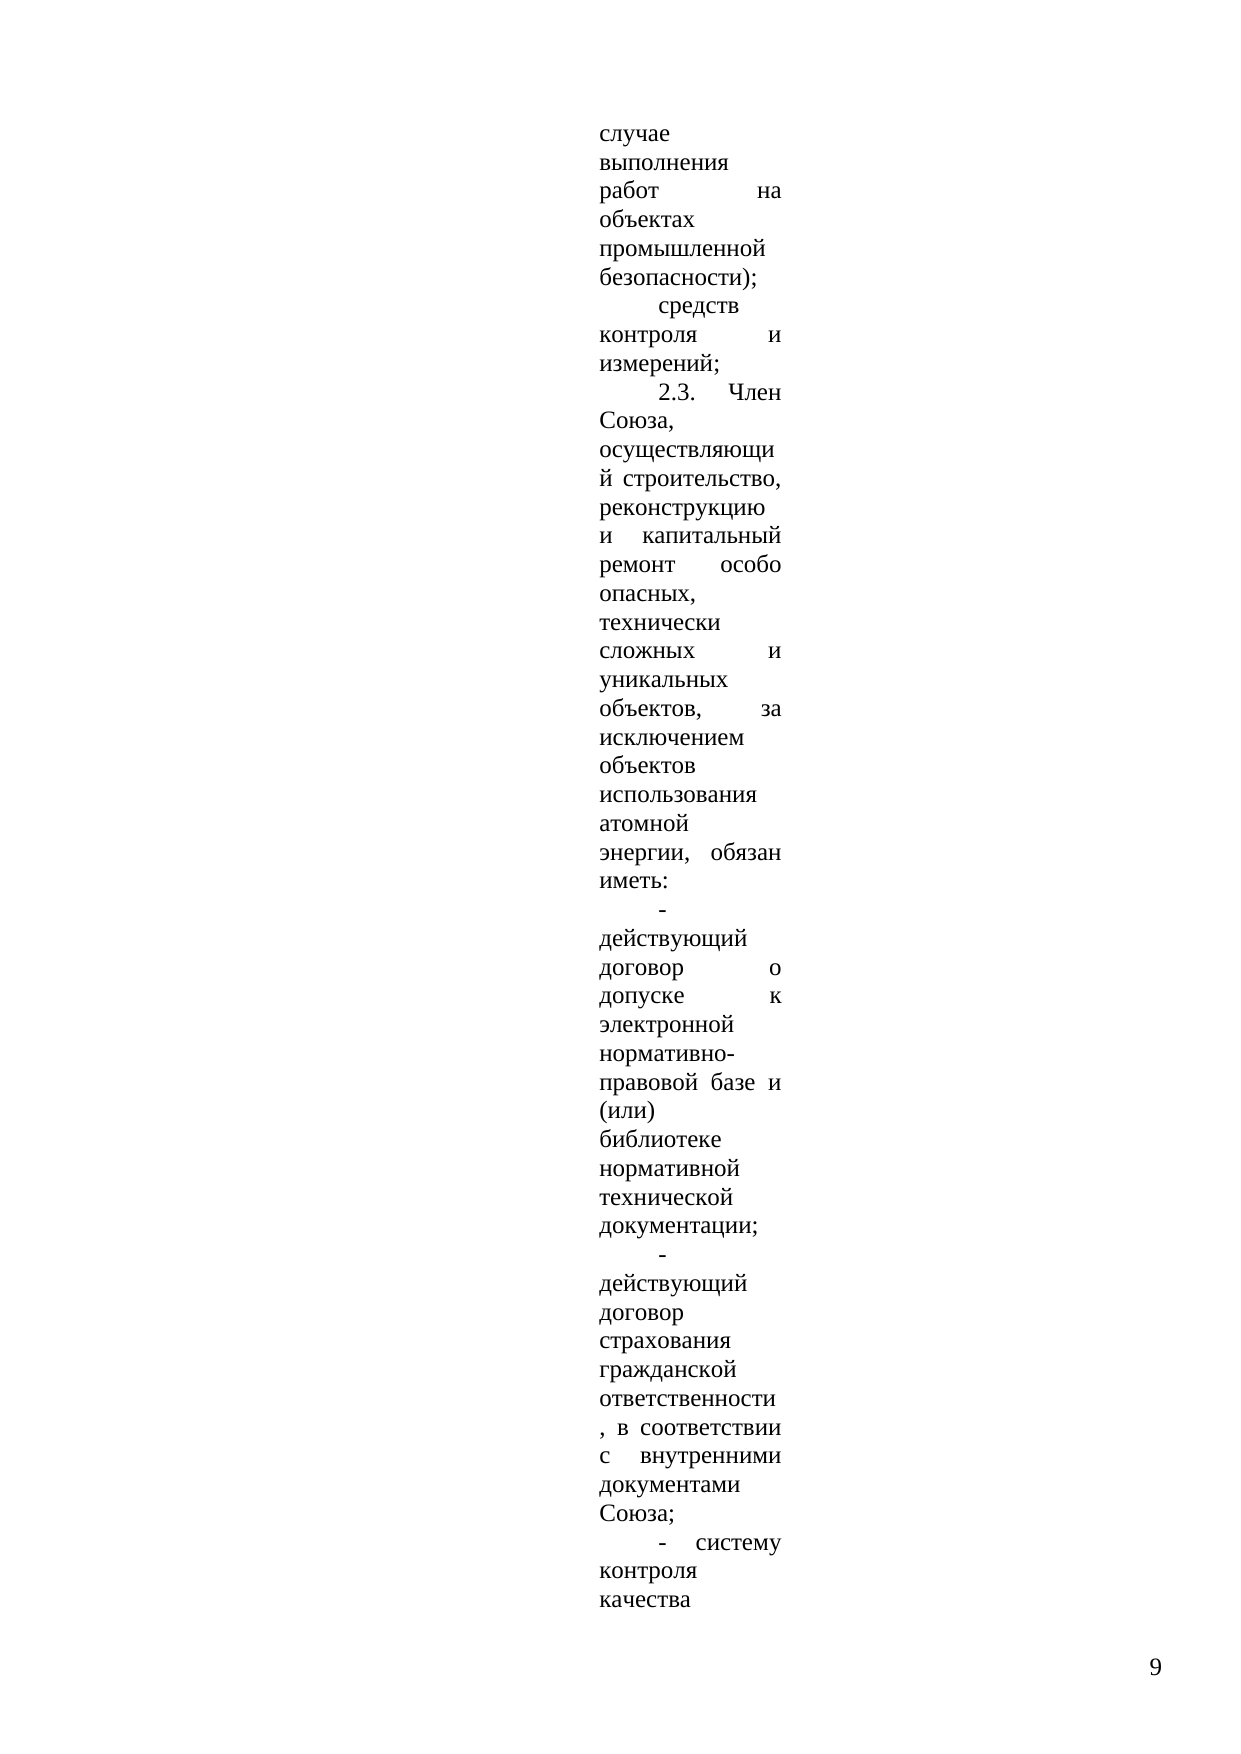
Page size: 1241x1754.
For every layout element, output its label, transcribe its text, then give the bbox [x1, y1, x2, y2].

text - действующий договор страхования гражданской ответственности, в соответствии с внутренними документами Союза; [599, 1239, 781, 1527]
text - действующий договор о допуске к электронной нормативно-правовой базе и (или) библиотеке нормативной технической документации; [599, 894, 781, 1239]
text средств контроля и измерений; [599, 291, 781, 377]
text 2.3. Член Союза, осуществляющий строительство, реконструкцию и капитальный ремонт особо опасных, технически сложных и уникальных объектов, за исключением объектов использования атомной энергии, обязан иметь: [599, 377, 781, 894]
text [599, 118, 781, 291]
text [599, 1527, 781, 1613]
